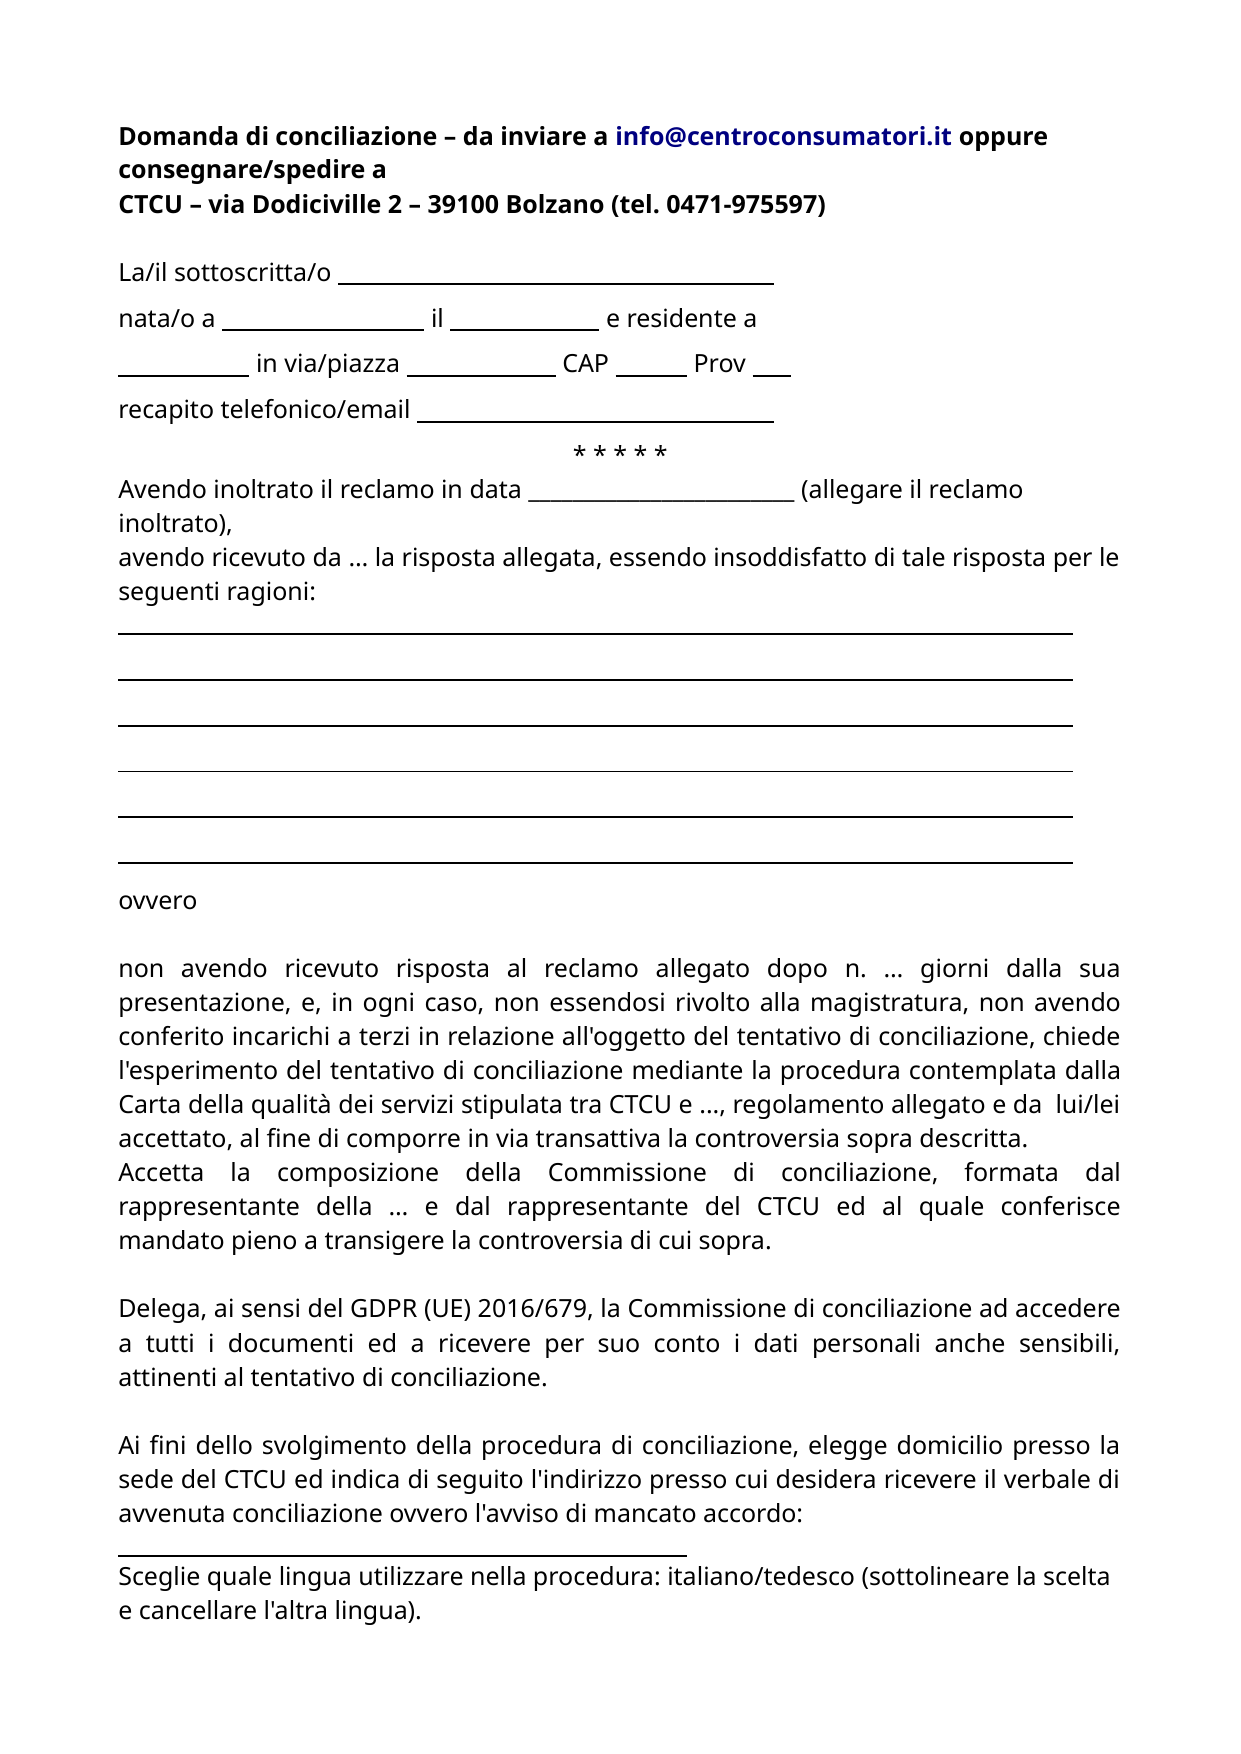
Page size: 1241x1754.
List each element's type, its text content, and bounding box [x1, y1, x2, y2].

text Ai fini dello svolgimento della procedura di conciliazione, elegge domicilio presso la sede del CTCU ed indica di seguito l'indirizzo presso cui desidera ricevere il verbale di avvenuta conciliazione ovvero l'avviso di mancato accordo: [118, 1427, 1122, 1529]
text La/il sottoscritta/o [118, 254, 1122, 288]
text * * * * * [118, 438, 1122, 472]
text ovvero [118, 882, 1122, 916]
text Sceglie quale lingua utilizzare nella procedura: italiano/tedesco (sottolineare la scelta e cancellare l'altra lingua). [118, 1558, 1122, 1626]
text Accetta la composizione della Commissione di conciliazione, formata dal rappresentante della … e dal rappresentante del CTCU ed al quale conferisce mandato pieno a transigere la controversia di cui sopra. [118, 1155, 1122, 1257]
text non avendo ricevuto risposta al reclamo allegato dopo n. … giorni dalla sua presentazione, e, in ogni caso, non essendosi rivolto alla magistratura, non avendo conferito incarichi a terzi in relazione all'oggetto del tentativo di conciliazione, chiede l'esperimento del tentativo di conciliazione mediante la procedura contemplata dalla Carta della qualità dei servizi stipulata tra CTCU e ..., regolamento allegato e da lui/lei accettato, al fine di comporre in via transattiva la controversia sopra descritta. [118, 951, 1122, 1155]
text in via/piazza CAP Prov [118, 346, 1122, 380]
text avendo ricevuto da … la risposta allegata, essendo insoddisfatto di tale risposta per le seguenti ragioni: [118, 540, 1122, 608]
text CTCU – via Dodiciville 2 – 39100 Bolzano (tel. 0471-975597) [118, 186, 1122, 220]
text Delega, ai sensi del GDPR (UE) 2016/679, la Commissione di conciliazione ad accedere a tutti i documenti ed a ricevere per suo conto i dati personali anche sensibili, attinenti al tentativo di conciliazione. [118, 1291, 1122, 1393]
text recapito telefonico/email [118, 392, 1122, 426]
text Avendo inoltrato il reclamo in data ________________________ (allegare il reclamo inoltrato), [118, 472, 1122, 540]
text nata/o a il e residente a [118, 300, 1122, 334]
text Domanda di conciliazione – da inviare a info@centroconsumatori.it oppure consegnare/spedire a [118, 118, 1122, 186]
